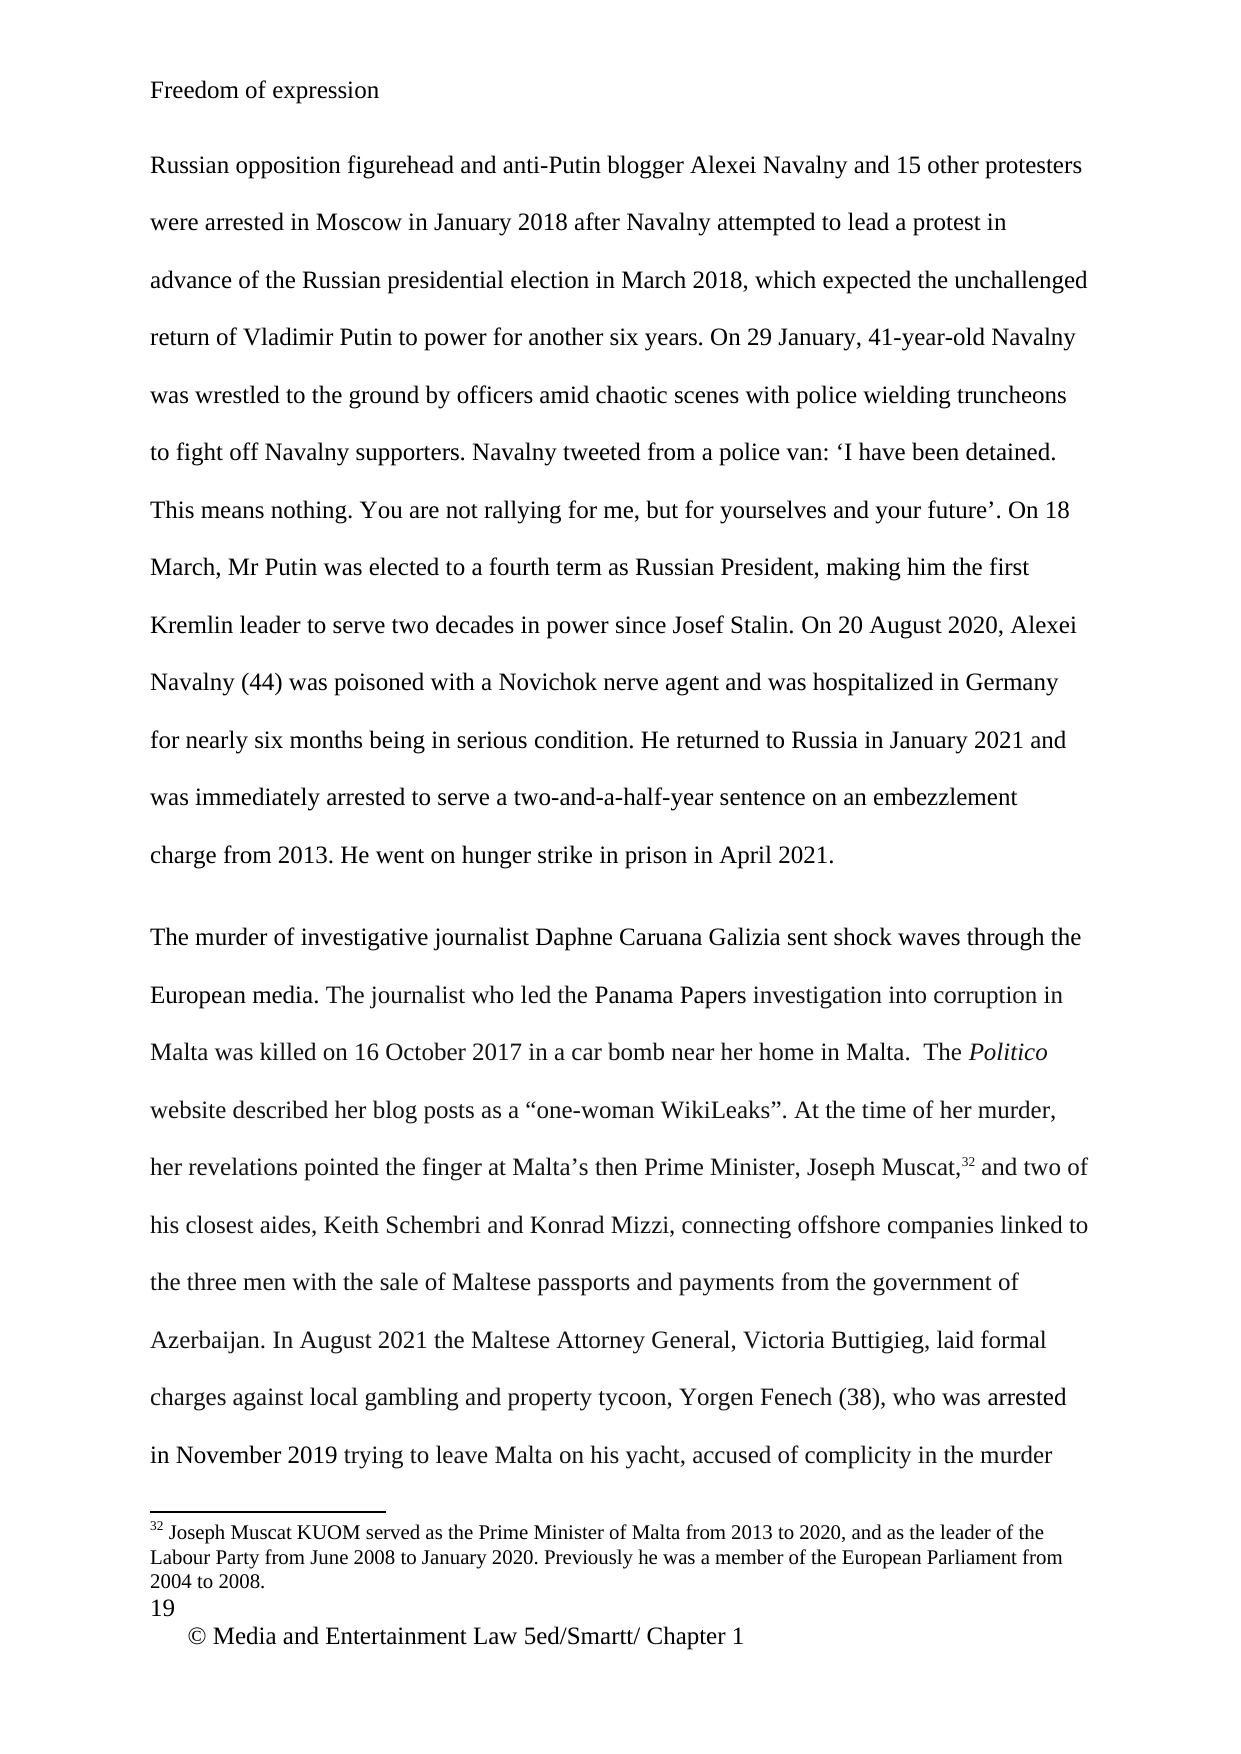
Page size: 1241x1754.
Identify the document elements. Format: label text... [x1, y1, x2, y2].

text Russian opposition figurehead and anti-Putin blogger Alexei Navalny and 15 other protesters were arrested in Moscow in January 2018 after Navalny attempted to lead a protest in advance of the Russian presidential election in March 2018, which expected the unchallenged return of Vladimir Putin to power for another six years. On 29 January, 41-year-old Navalny was wrestled to the ground by officers amid chaotic scenes with police wielding truncheons to fight off Navalny supporters. Navalny tweeted from a police van: ‘I have been detained. This means nothing. You are not rallying for me, but for yourselves and your future’. On 18 March, Mr Putin was elected to a fourth term as Russian President, making him the first Kremlin leader to serve two decades in power since Josef Stalin. On 20 August 2020, Alexei Navalny (44) was poisoned with a Novichok nerve agent and was hospitalized in Germany for nearly six months being in serious condition. He returned to Russia in January 2021 and was immediately arrested to serve a two-and-a-half-year sentence on an embezzlement charge from 2013. He went on hunger strike in prison in April 2021. [150, 150, 1090, 869]
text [150, 922, 1090, 1469]
